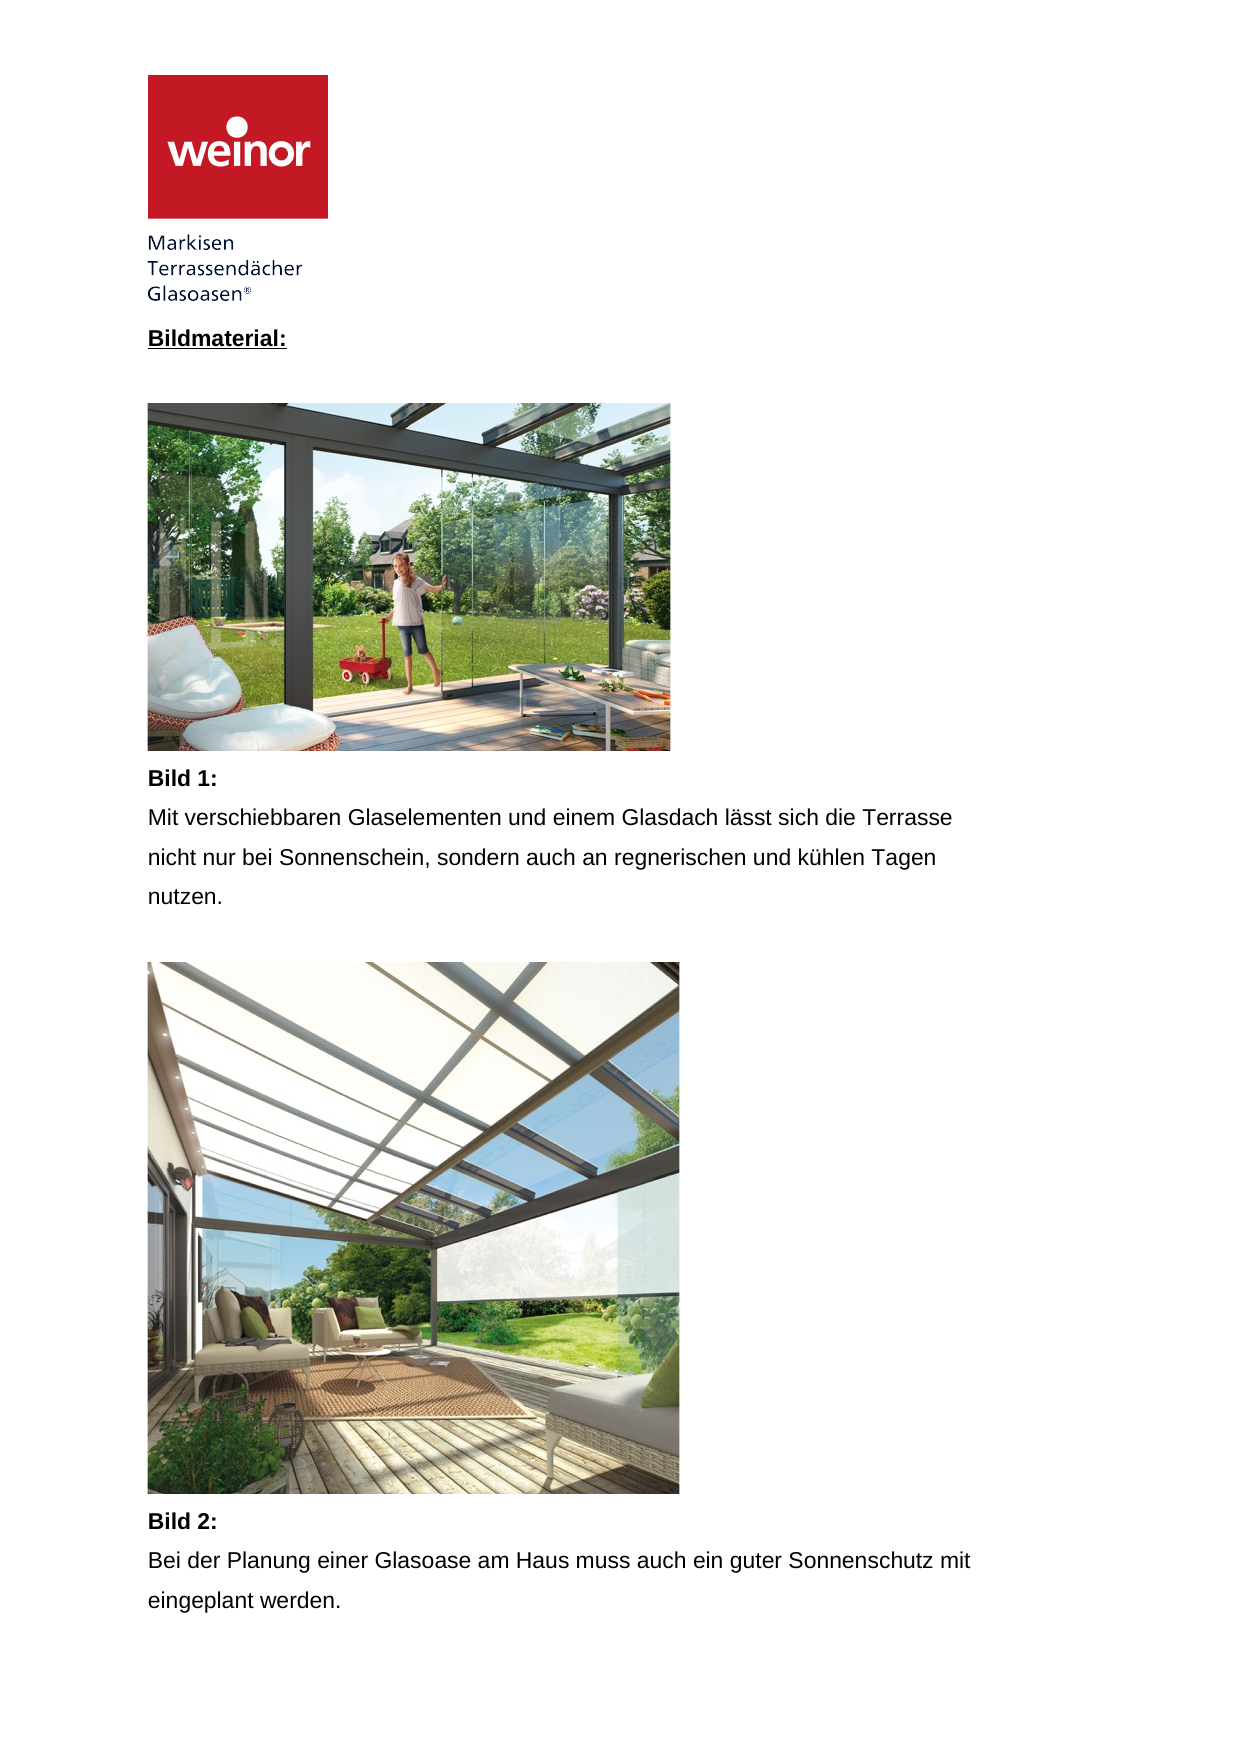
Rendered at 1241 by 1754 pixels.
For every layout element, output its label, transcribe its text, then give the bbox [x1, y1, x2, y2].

text Bei der Planung einer Glasoase am Haus muss auch ein guter Sonnenschutz mit eingeplant werden. [148, 1547, 974, 1613]
text Bildmaterial: [148, 325, 974, 351]
picture [147, 962, 680, 1494]
text Bild 1: [148, 764, 974, 791]
text Mit verschiebbaren Glaselementen und einem Glasdach lässt sich die Terrasse nicht nur bei Sonnenschein, sondern auch an regnerischen und kühlen Tagen nutzen. [148, 804, 974, 909]
picture [147, 403, 671, 751]
text Bild 2: [148, 1508, 974, 1534]
picture [147, 75, 328, 301]
